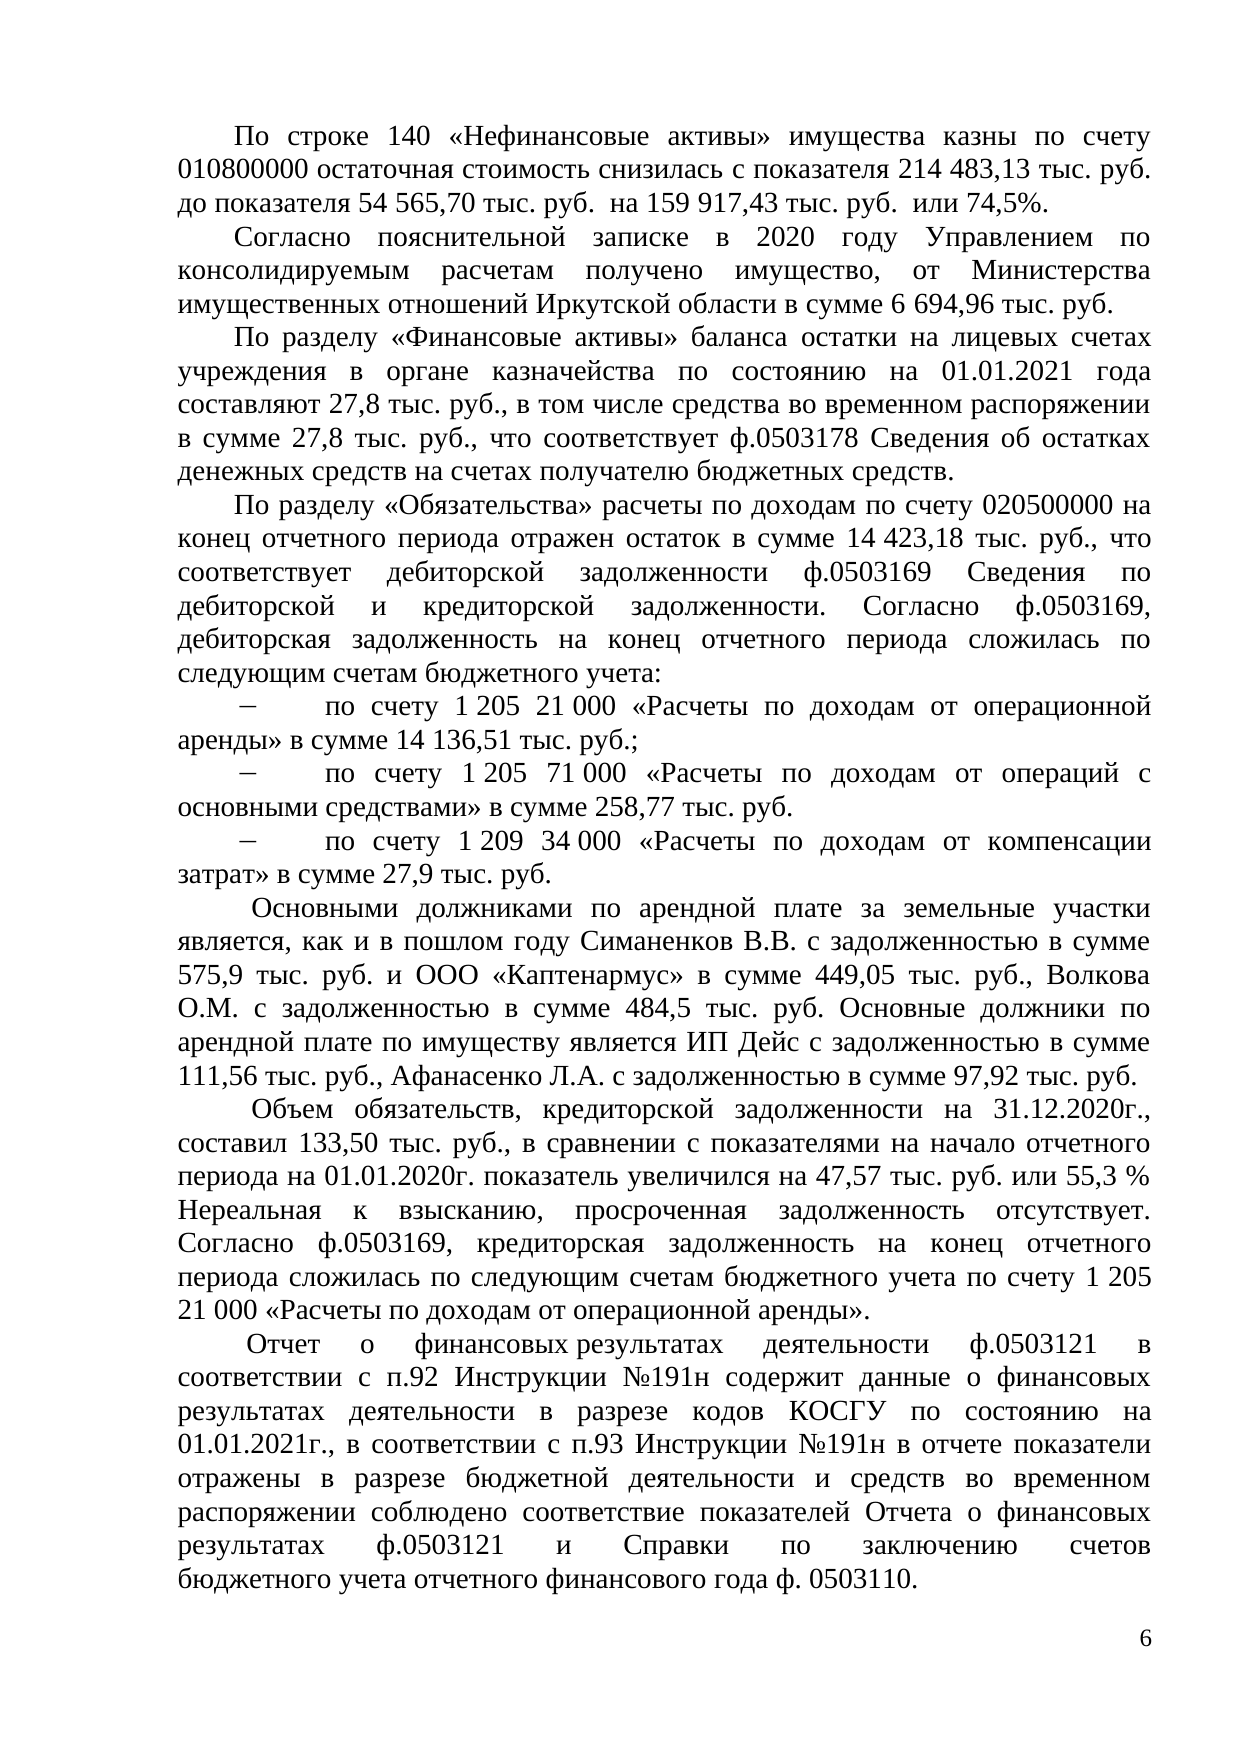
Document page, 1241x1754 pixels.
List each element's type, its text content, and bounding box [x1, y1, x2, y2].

text По разделу «Обязательства» расчеты по доходам по счету 020500000 на конец отчетного периода отражен остаток в сумме 14 423,18 тыс. руб., что соответствует дебиторской задолженности ф.0503169 Сведения по дебиторской и кредиторской задолженности. Согласно ф.0503169, дебиторская задолженность на конец отчетного периода сложилась по следующим счетам бюджетного учета: [177, 487, 1152, 688]
text По разделу «Финансовые активы» баланса остатки на лицевых счетах учреждения в органе казначейства по состоянию на 01.01.2021 года составляют 27,8 тыс. руб., в том числе средства во временном распоряжении в сумме 27,8 тыс. руб., что соответствует ф.0503178 Сведения об остатках денежных средств на счетах получателю бюджетных средств. [177, 319, 1152, 487]
text Согласно пояснительной записке в 2020 году Управлением по консолидируемым расчетам получено имущество, от Министерства имущественных отношений Иркутской области в сумме 6 694,96 тыс. руб. [177, 219, 1152, 319]
text По строке 140 «Нефинансовые активы» имущества казны по счету 010800000 остаточная стоимость снизилась с показателя 214 483,13 тыс. руб. до показателя 54 565,70 тыс. руб. на 159 917,43 тыс. руб. или 74,5%. [177, 118, 1152, 219]
text Отчет о финансовых результатах деятельности ф.0503121 в соответствии с п.92 Инструкции №191н содержит данные о финансовых результатах деятельности в разрезе кодов КОСГУ по состоянию на 01.01.2021г., в соответствии с п.93 Инструкции №191н в отчете показатели отражены в разрезе бюджетной деятельности и средств во временном распоряжении соблюдено соответствие показателей Отчета о финансовых результатах ф.0503121 и Справки по заключению счетов бюджетного учета отчетного финансового года ф. 0503110. [177, 1326, 1152, 1594]
text Основными должниками по арендной плате за земельные участки является, как и в пошлом году Симаненков В.В. с задолженностью в сумме 575,9 тыс. руб. и ООО «Каптенармус» в сумме 449,05 тыс. руб., Волкова О.М. с задолженностью в сумме 484,5 тыс. руб. Основные должники по арендной плате по имуществу является ИП Дейс с задолженностью в сумме 111,56 тыс. руб., Афанасенко Л.А. с задолженностью в сумме 97,92 тыс. руб. [177, 890, 1152, 1091]
list по счету 1 205 71 000 «Расчеты по доходам от операций с основными средствами» в сумме 258,77 тыс. руб. [177, 756, 1152, 823]
list по счету 1 205 21 000 «Расчеты по доходам от операционной аренды» в сумме 14 136,51 тыс. руб.; [177, 688, 1152, 756]
text Объем обязательств, кредиторской задолженности на 31.12.2020г., составил 133,50 тыс. руб., в сравнении с показателями на начало отчетного периода на 01.01.2020г. показатель увеличился на 47,57 тыс. руб. или 55,3 % Нереальная к взысканию, просроченная задолженность отсутствует. Согласно ф.0503169, кредиторская задолженность на конец отчетного периода сложилась по следующим счетам бюджетного учета по счету 1 205 21 000 «Расчеты по доходам от операционной аренды». [177, 1091, 1152, 1326]
list по счету 1 209 34 000 «Расчеты по доходам от компенсации затрат» в сумме 27,9 тыс. руб. [177, 823, 1152, 890]
